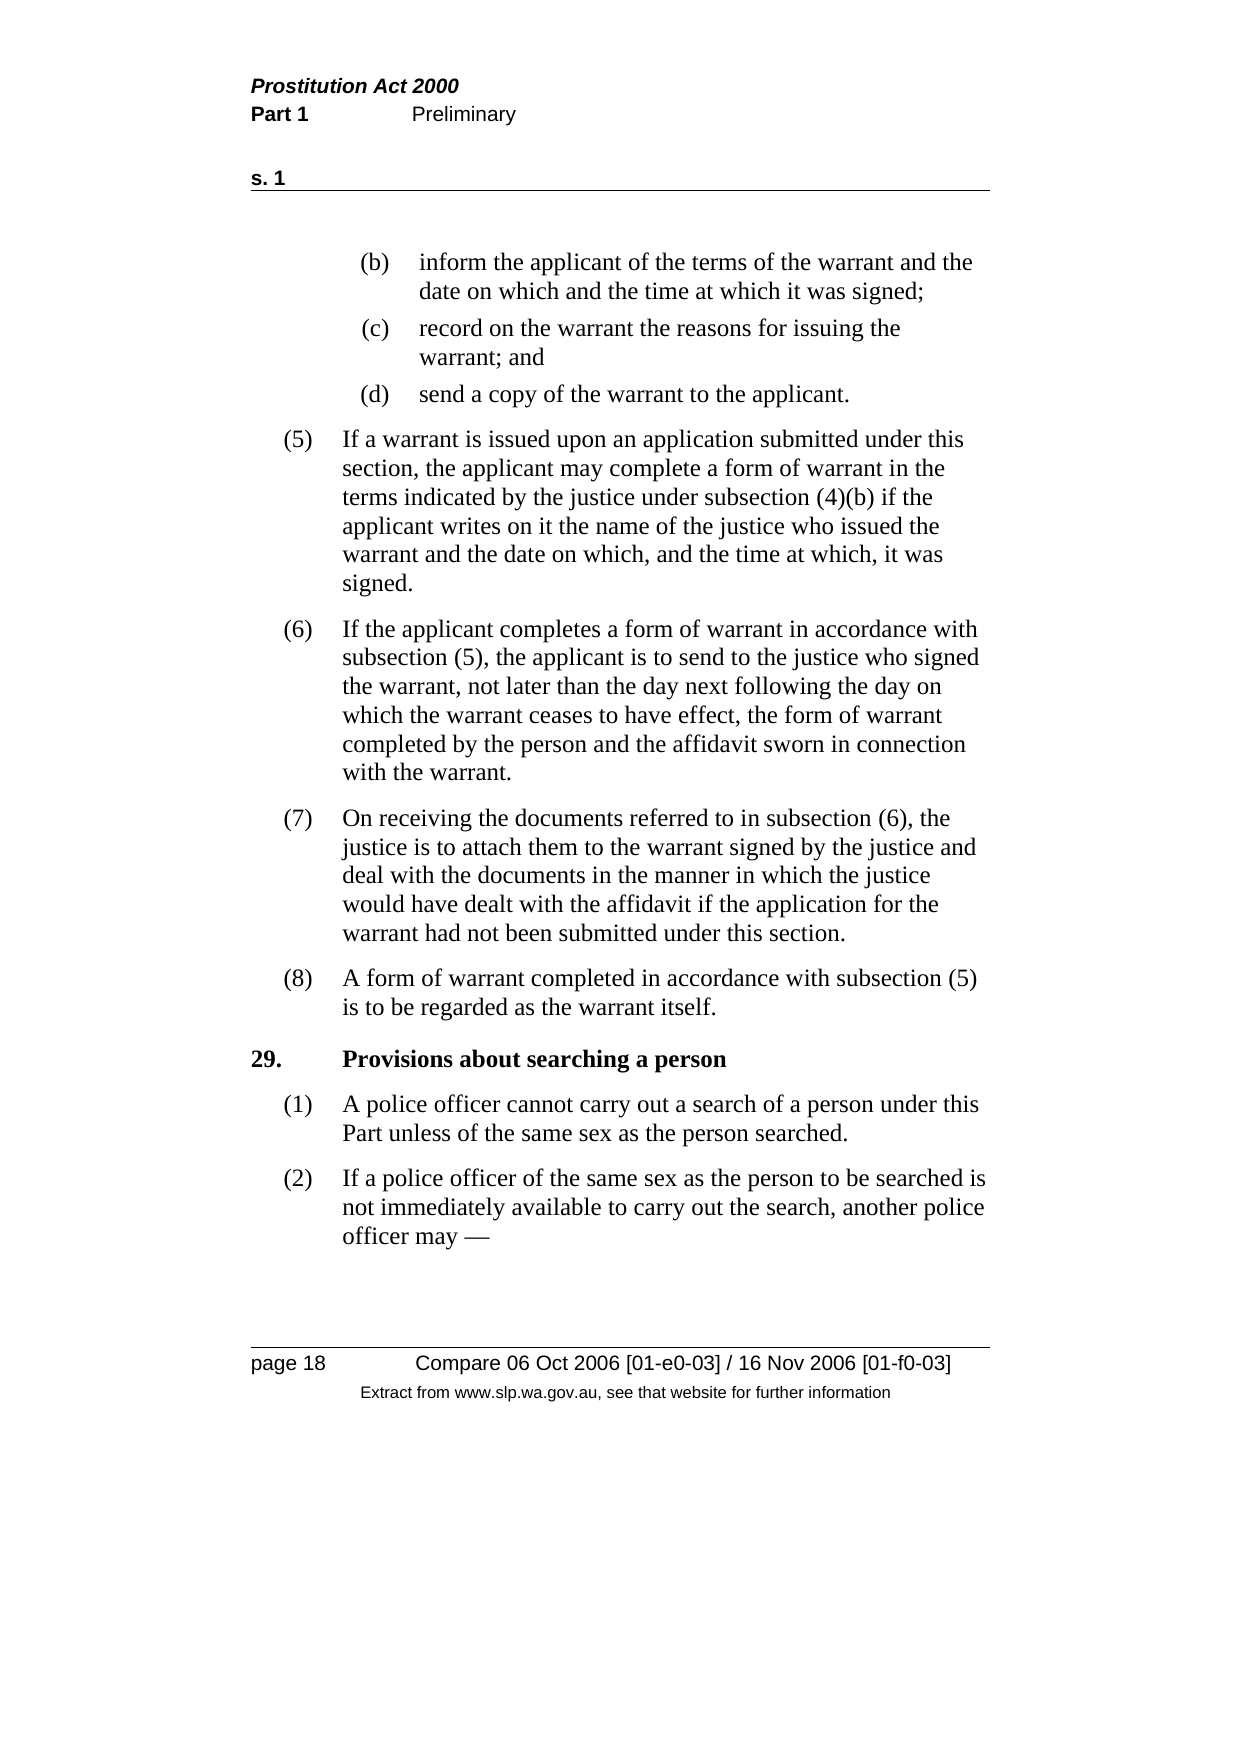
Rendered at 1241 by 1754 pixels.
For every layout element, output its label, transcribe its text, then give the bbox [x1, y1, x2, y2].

text (1) A police officer cannot carry out a search of a person under this Part unless of the same sex as the person searched. [251, 1089, 990, 1147]
text (5) If a warrant is issued upon an application submitted under this section, the applicant may complete a form of warrant in the terms indicated by the justice under subsection (4)(b) if the applicant writes on it the name of the justice who issued the warrant and the date on which, and the time at which, it was signed. [251, 424, 990, 597]
text (7) On receiving the documents referred to in subsection (6), the justice is to attach them to the warrant signed by the justice and deal with the documents in the manner in which the justice would have dealt with the affidavit if the application for the warrant had not been submitted under this section. [251, 803, 990, 947]
subtitle 29. Provisions about searching a person [251, 1044, 990, 1072]
text (c) record on the warrant the reasons for issuing the warrant; and [251, 313, 990, 371]
text (b) inform the applicant of the terms of the warrant and the date on which and the time at which it was signed; [251, 247, 990, 305]
text (8) A form of warrant completed in accordance with subsection (5) is to be regarded as the warrant itself. [251, 963, 990, 1021]
text (2) If a police officer of the same sex as the person to be searched is not immediately available to carry out the search, another police officer may — [251, 1163, 990, 1249]
text (6) If the applicant completes a form of warrant in accordance with subsection (5), the applicant is to send to the justice who signed the warrant, not later than the day next following the day on which the warrant ceases to have effect, the form of warrant completed by the person and the affidavit sworn in connection with the warrant. [251, 614, 990, 786]
text (d) send a copy of the warrant to the applicant. [251, 379, 990, 408]
